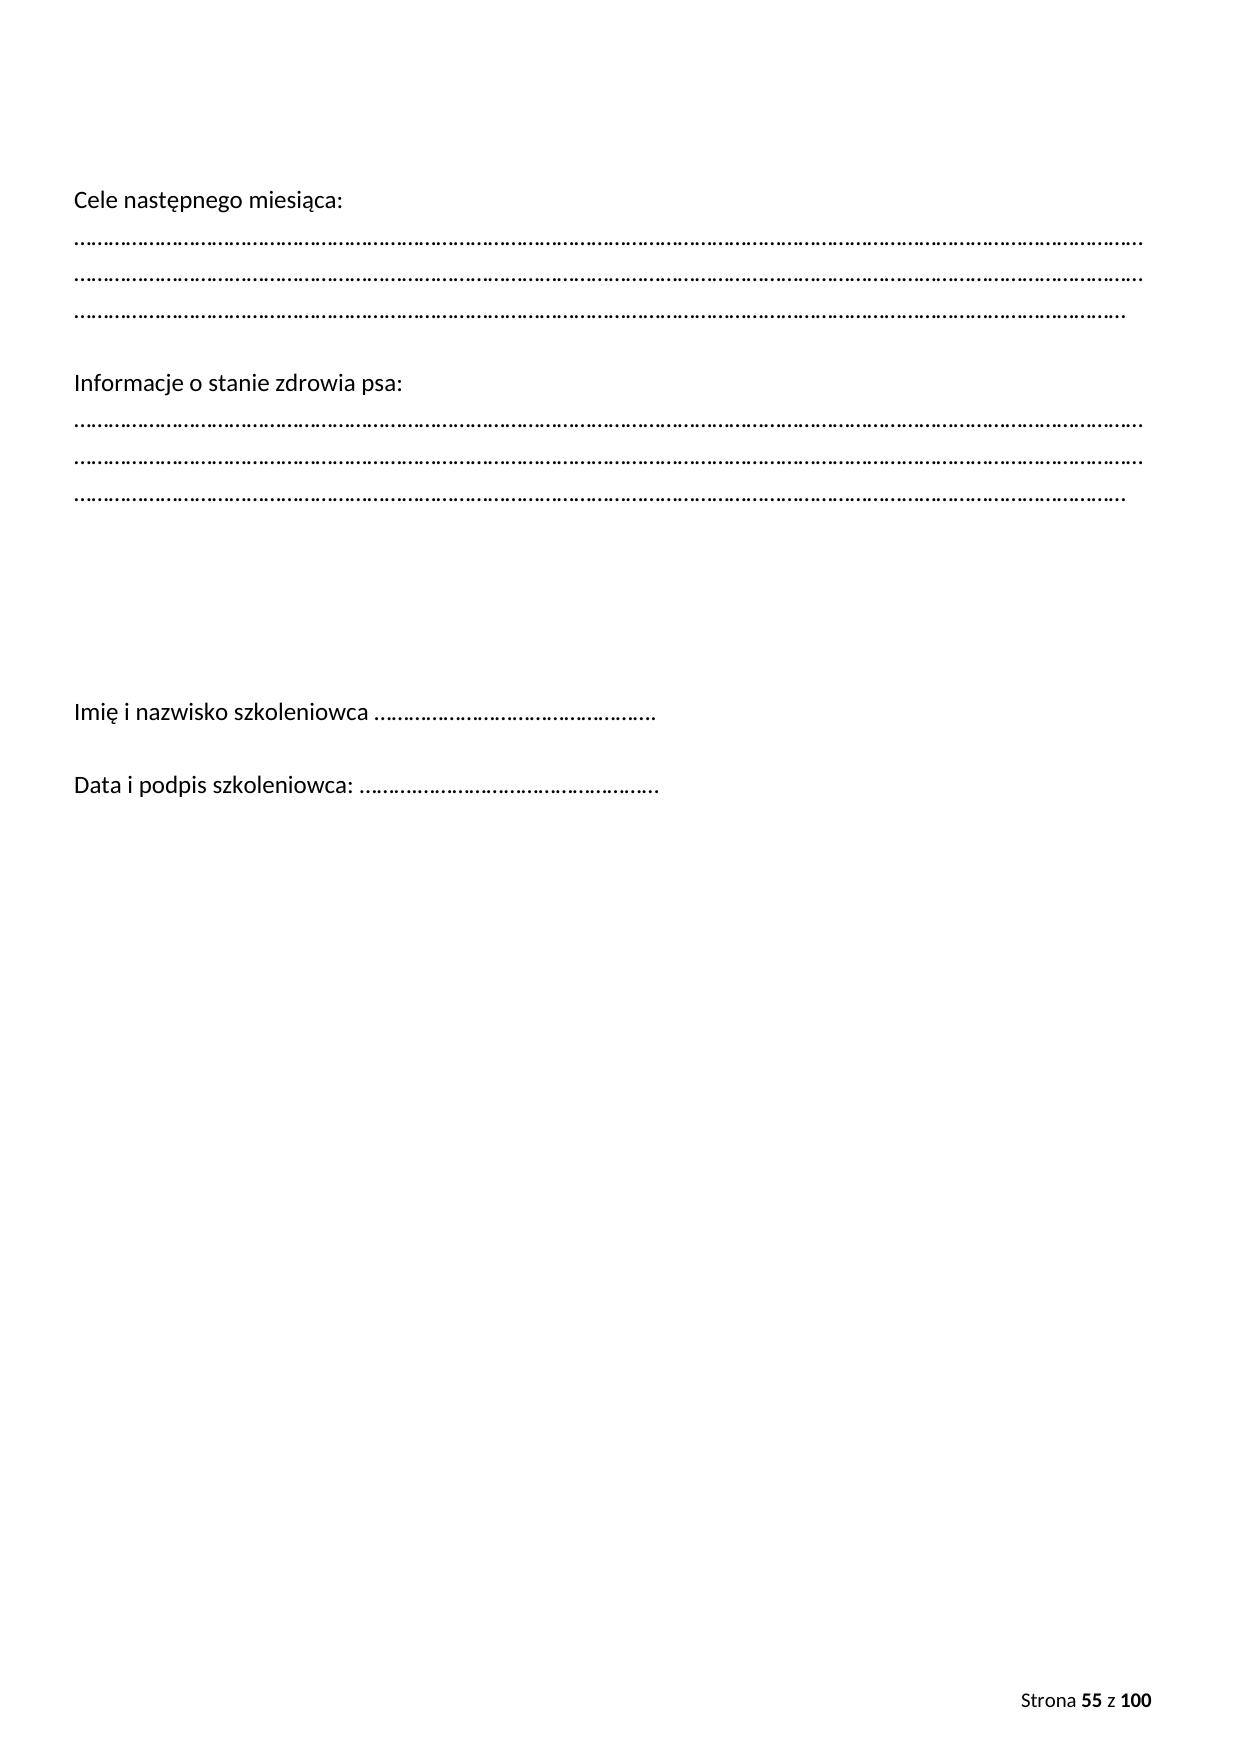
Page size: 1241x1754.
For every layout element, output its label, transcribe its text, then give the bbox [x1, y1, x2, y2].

text Cele następnego miesiąca: [74, 184, 1152, 215]
text Imię i nazwisko szkoleniowca …………………………………………. [74, 696, 1152, 727]
text Data i podpis szkoleniowca: ……….…………………………………… [74, 769, 1152, 800]
text Informacje o stanie zdrowia psa: [74, 367, 1152, 398]
